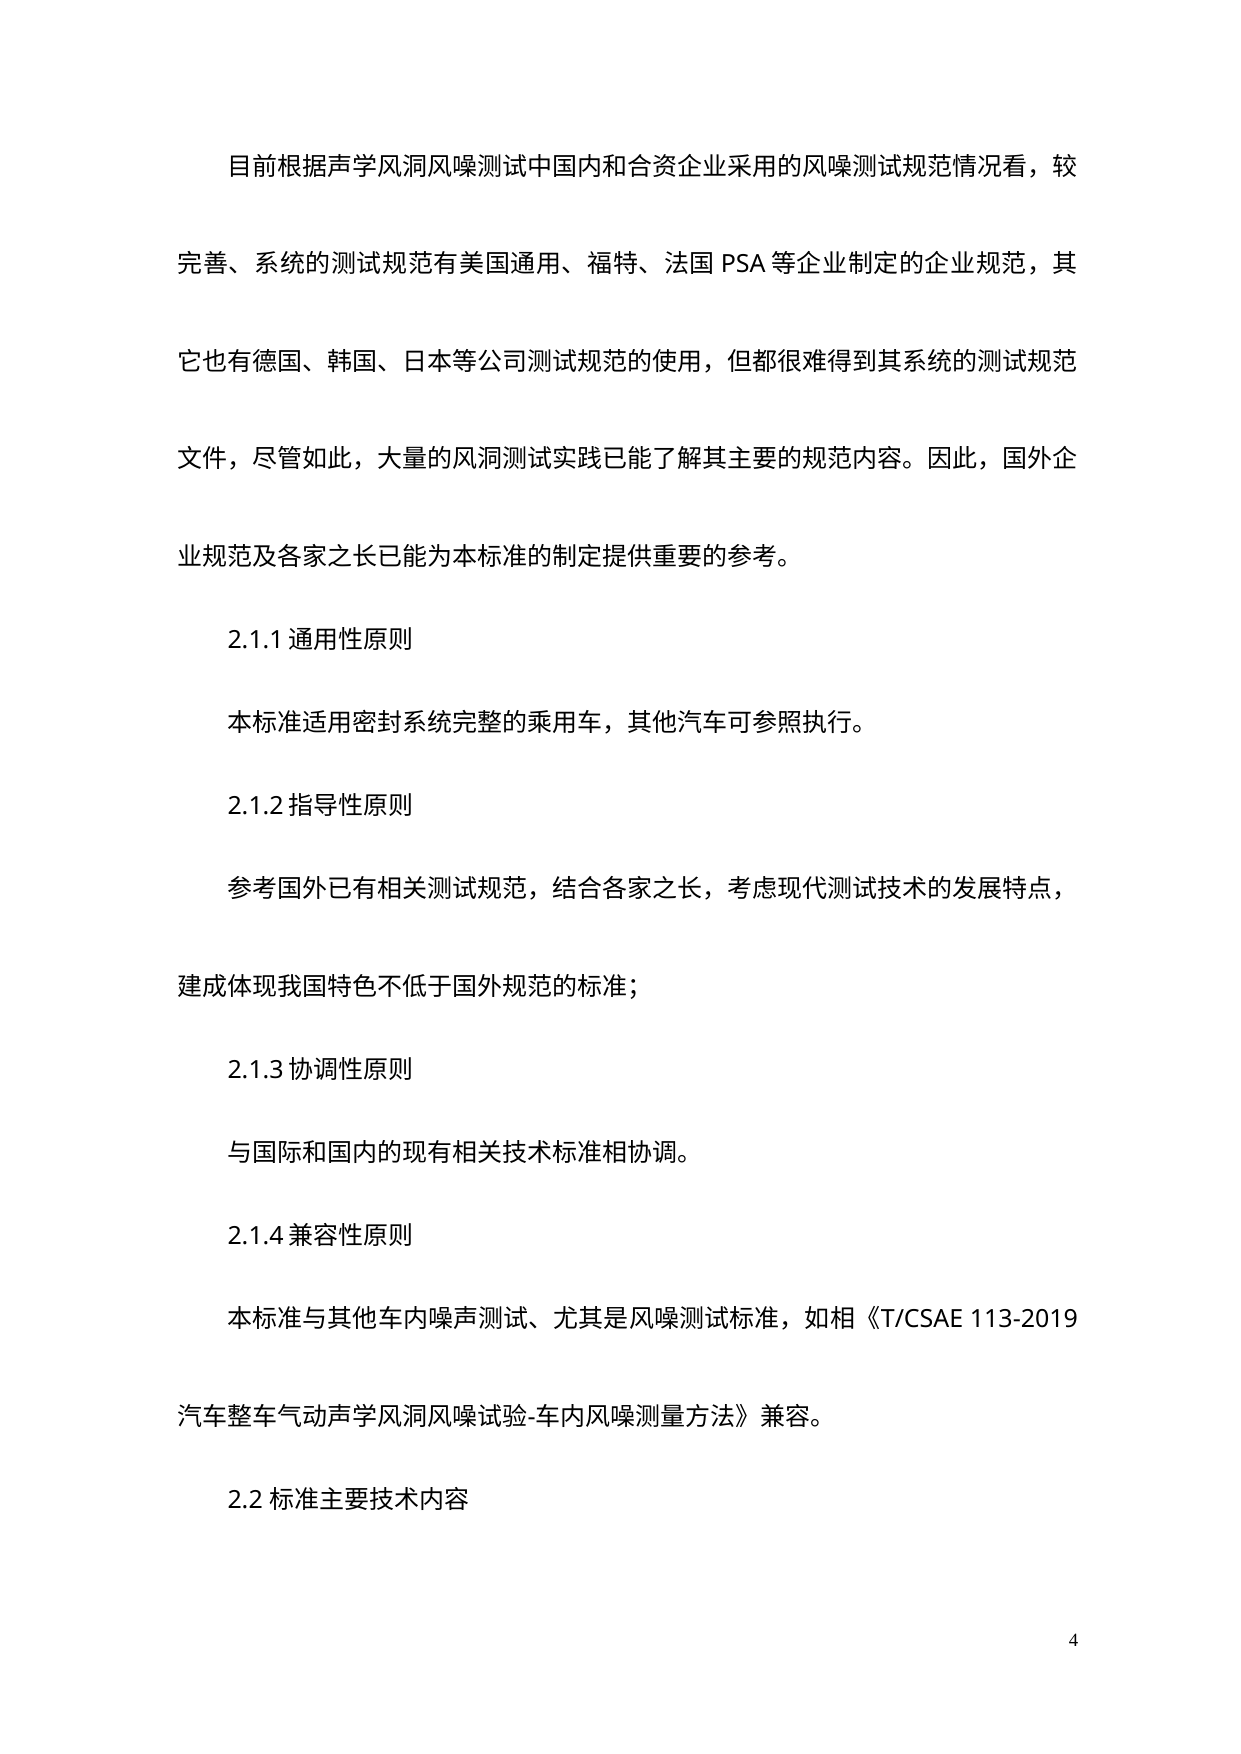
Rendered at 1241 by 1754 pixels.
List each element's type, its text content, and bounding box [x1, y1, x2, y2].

text 2.2 标准主要技术内容 [177, 1465, 1078, 1530]
text 参考国外已有相关测试规范，结合各家之长，考虑现代测试技术的发展特点，建成体现我国特色不低于国外规范的标准； [177, 854, 1078, 1017]
text 本标准适用密封系统完整的乘用车，其他汽车可参照执行。 [177, 688, 1078, 753]
text 与国际和国内的现有相关技术标准相协调。 [177, 1118, 1078, 1183]
text 2.1.3协调性原则 [177, 1035, 1078, 1100]
text 2.1.2指导性原则 [177, 771, 1078, 836]
text 2.1.1通用性原则 [177, 605, 1078, 670]
text 2.1.4兼容性原则 [177, 1201, 1078, 1266]
text 本标准与其他车内噪声测试、尤其是风噪测试标准，如相《T/CSAE 113-2019 汽车整车气动声学风洞风噪试验-车内风噪测量方法》兼容。 [177, 1284, 1078, 1447]
text 目前根据声学风洞风噪测试中国内和合资企业采用的风噪测试规范情况看，较完善、系统的测试规范有美国通用、福特、法国PSA等企业制定的企业规范，其它也有德国、韩国、日本等公司测试规范的使用，但都很难得到其系统的测试规范文件，尽管如此，大量的风洞测试实践已能了解其主要的规范内容。因此，国外企业规范及各家之长已能为本标准的制定提供重要的参考。 [177, 132, 1078, 587]
